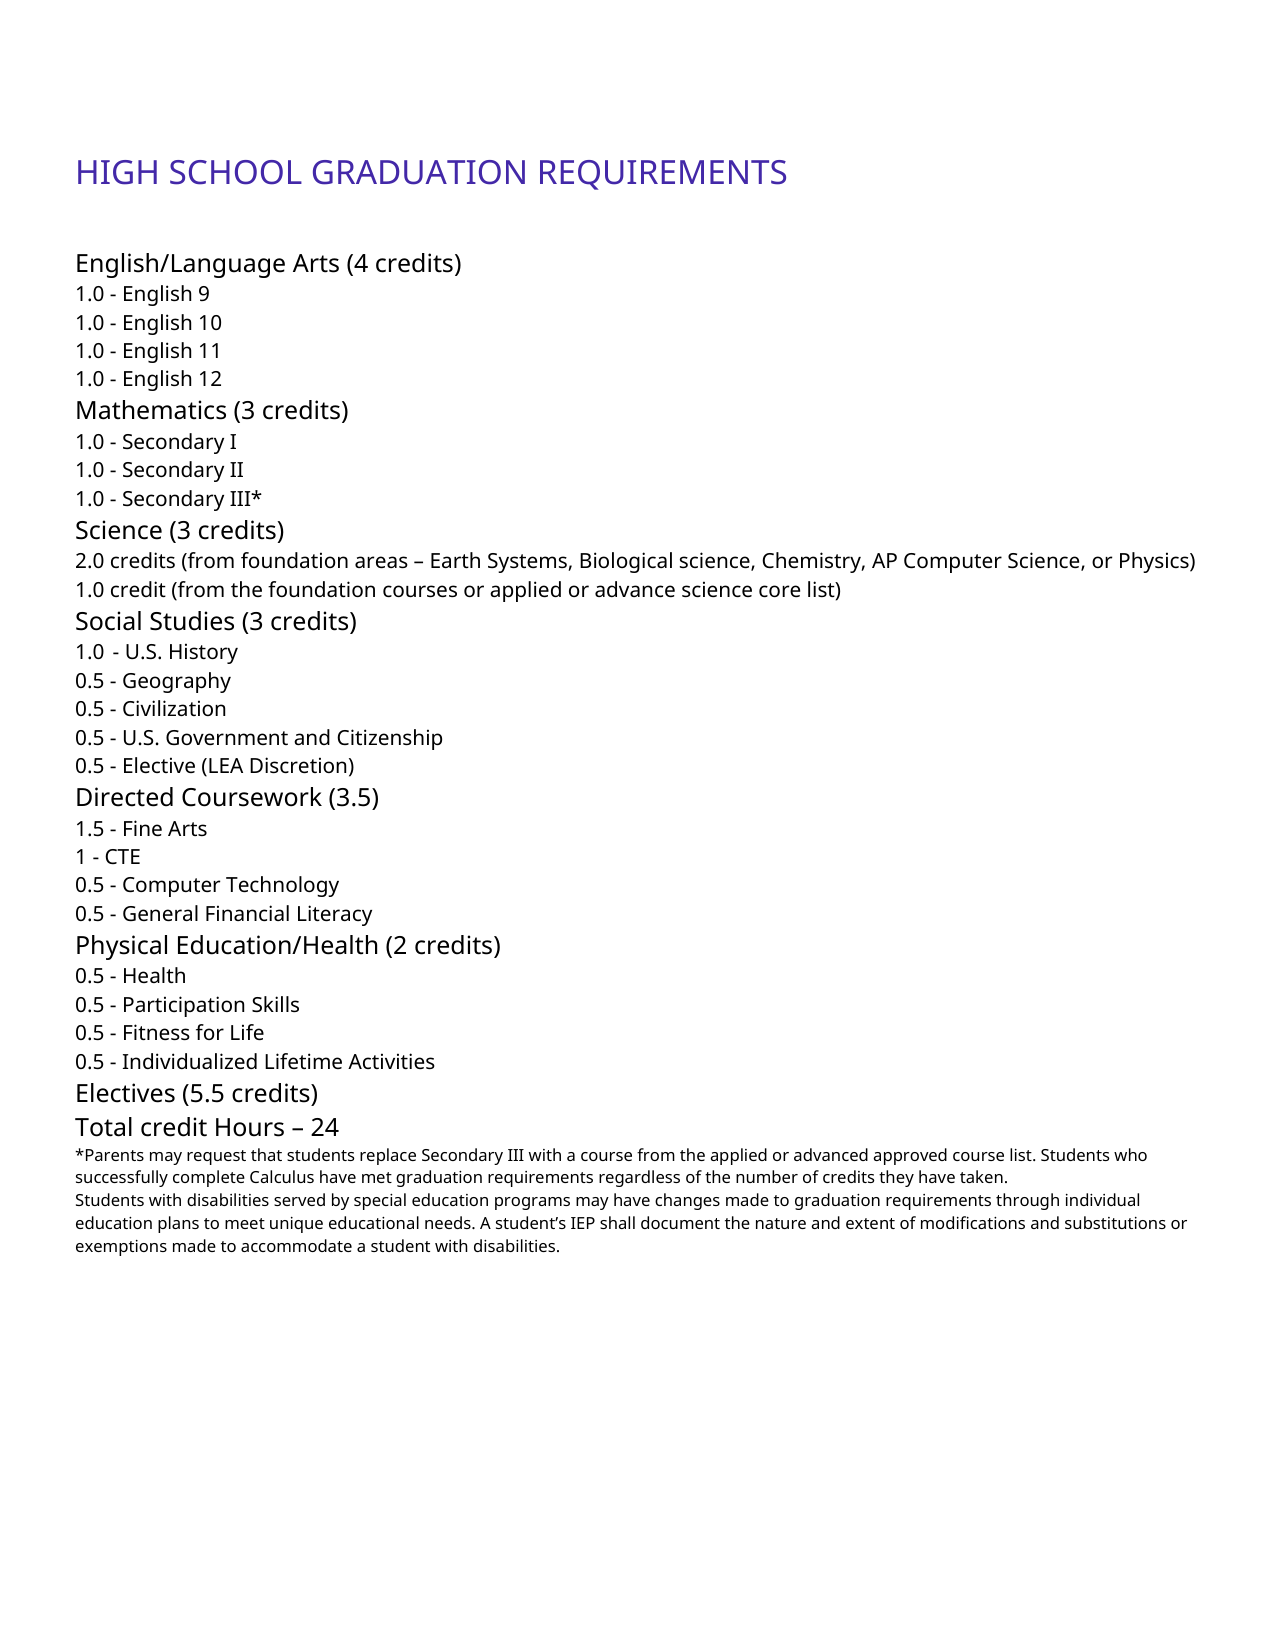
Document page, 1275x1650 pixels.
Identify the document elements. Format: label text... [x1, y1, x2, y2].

text 0.5 - Elective (LEA Discretion) [75, 751, 1200, 779]
text 1.0 - Secondary I [75, 427, 1200, 456]
text Total credit Hours – 24 [75, 1109, 1200, 1143]
text Social Studies (3 credits) [75, 603, 1200, 637]
text 0.5 - Individualized Lifetime Activities [75, 1047, 1200, 1075]
text 1.0 - Secondary II [75, 456, 1200, 484]
text 1.5 - Fine Arts [75, 814, 1200, 842]
text 1.0 credit (from the foundation courses or applied or advance science core list) [75, 575, 1200, 603]
text 0.5 - Participation Skills [75, 990, 1200, 1018]
text 2.0 credits (from foundation areas – Earth Systems, Biological science, Chemistry, AP Computer Science, or Physics) [75, 546, 1200, 575]
text 1.0 - English 9 [75, 279, 1200, 308]
text 0.5 - General Financial Literacy [75, 899, 1200, 927]
text 0.5 - U.S. Government and Citizenship [75, 723, 1200, 751]
text 1.0 - English 10 [75, 308, 1200, 336]
text 0.5 - Health [75, 961, 1200, 990]
text 1.0 - Secondary III* [75, 484, 1200, 512]
text Mathematics (3 credits) [75, 393, 1200, 427]
text 0.5 - Civilization [75, 694, 1200, 723]
text 0.5 - Fitness for Life [75, 1018, 1200, 1047]
text Students with disabilities served by special education programs may have changes made to graduation requirements through individual education plans to meet unique educational needs. A student’s IEP shall document the nature and extent of modifications and substitutions or exemptions made to accommodate a student with disabilities. [75, 1189, 1200, 1257]
text Electives (5.5 credits) [75, 1075, 1200, 1109]
text 1.0 - English 12 [75, 364, 1200, 393]
text Science (3 credits) [75, 512, 1200, 546]
text 1.0 - English 11 [75, 336, 1200, 364]
text Directed Coursework (3.5) [75, 779, 1200, 814]
text English/Language Arts (4 credits) [75, 245, 1200, 279]
text High school graduation requirements [75, 149, 1200, 194]
text 0.5 - Geography [75, 666, 1200, 694]
text Physical Education/Health (2 credits) [75, 927, 1200, 961]
text 1 - CTE [75, 842, 1200, 871]
text 0.5 - Computer Technology [75, 871, 1200, 899]
text *Parents may request that students replace Secondary III with a course from the applied or advanced approved course list. Students who successfully complete Calculus have met graduation requirements regardless of the number of credits they have taken. [75, 1143, 1200, 1189]
list - U.S. History [75, 637, 1200, 666]
